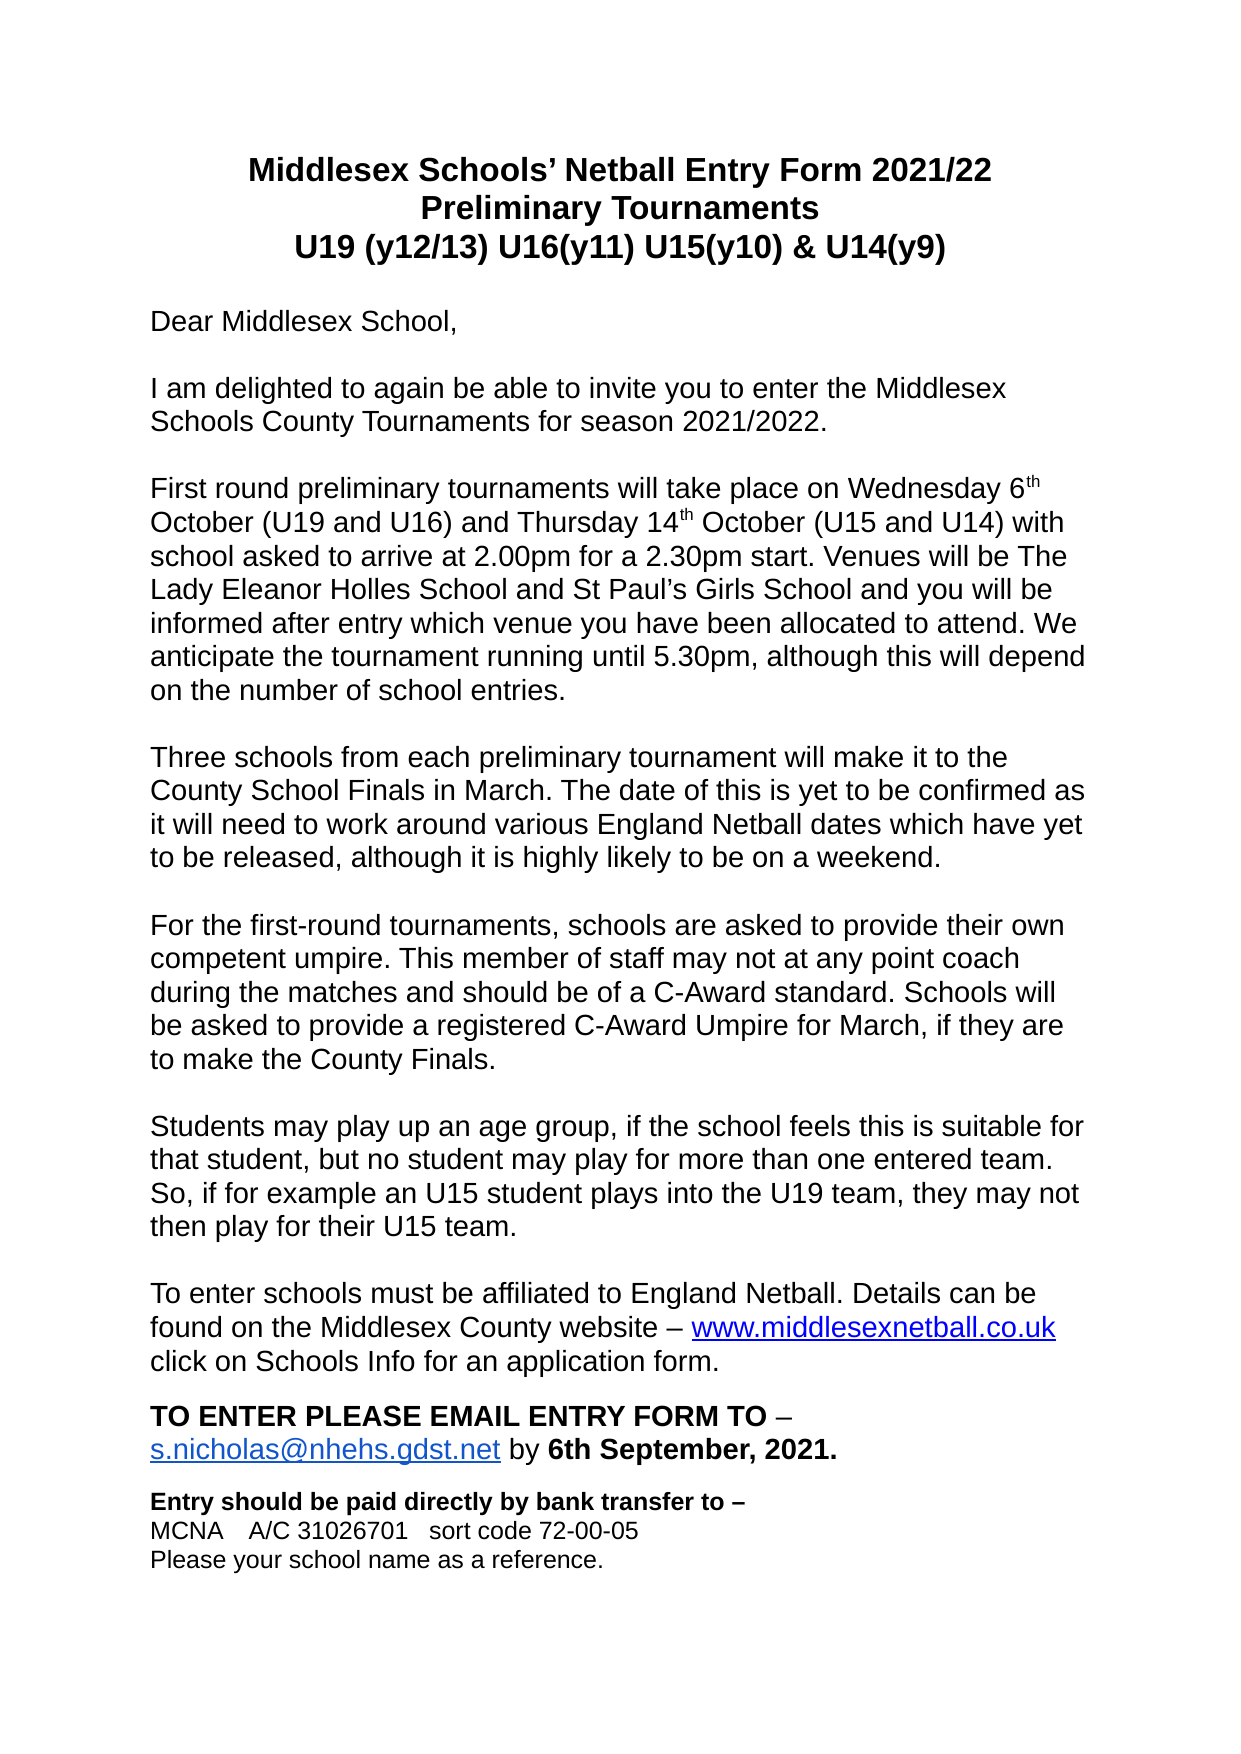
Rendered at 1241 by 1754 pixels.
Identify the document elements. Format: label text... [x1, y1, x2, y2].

text First round preliminary tournaments will take place on Wednesday 6th October (U19 and U16) and Thursday 14th October (U15 and U14) with school asked to arrive at 2.00pm for a 2.30pm start. Venues will be The Lady Eleanor Holles School and St Paul’s Girls School and you will be informed after entry which venue you have been allocated to attend. We anticipate the tournament running until 5.30pm, although this will depend on the number of school entries. [150, 471, 1090, 706]
text Please your school name as a reference. [150, 1545, 1090, 1573]
text Middlesex Schools’ Netball Entry Form 2021/22 [150, 150, 1090, 188]
text Entry should be paid directly by bank transfer to – [150, 1487, 1090, 1516]
text Preliminary Tournaments [150, 188, 1090, 227]
text MCNA A/C 31026701 sort code 72-00-05 [150, 1516, 1090, 1545]
text For the first-round tournaments, schools are asked to provide their own competent umpire. This member of staff may not at any point coach during the matches and should be of a C-Award standard. Schools will be asked to provide a registered C-Award Umpire for March, if they are to make the County Finals. [150, 907, 1090, 1075]
text Students may play up an age group, if the school feels this is suitable for that student, but no student may play for more than one entered team. So, if for example an U15 student plays into the U19 team, they may not then play for their U15 team. [150, 1109, 1090, 1243]
text Three schools from each preliminary tournament will make it to the County School Finals in March. The date of this is yet to be confirmed as it will need to work around various England Netball dates which have yet to be released, although it is highly likely to be on a weekend. [150, 740, 1090, 874]
text To enter schools must be affiliated to England Netball. Details can be found on the Middlesex County website – www.middlesexnetball.co.uk click on Schools Info for an application form. [150, 1276, 1090, 1377]
text U19 (y12/13) U16(y11) U15(y10) & U14(y9) [150, 227, 1090, 265]
text I am delighted to again be able to invite you to enter the Middlesex Schools County Tournaments for season 2021/2022. [150, 371, 1090, 438]
text TO ENTER PLEASE EMAIL ENTRY FORM TO – s.nicholas@nhehs.gdst.net by 6th September, 2021. [150, 1399, 1090, 1466]
text Dear Middlesex School, [150, 304, 1090, 337]
